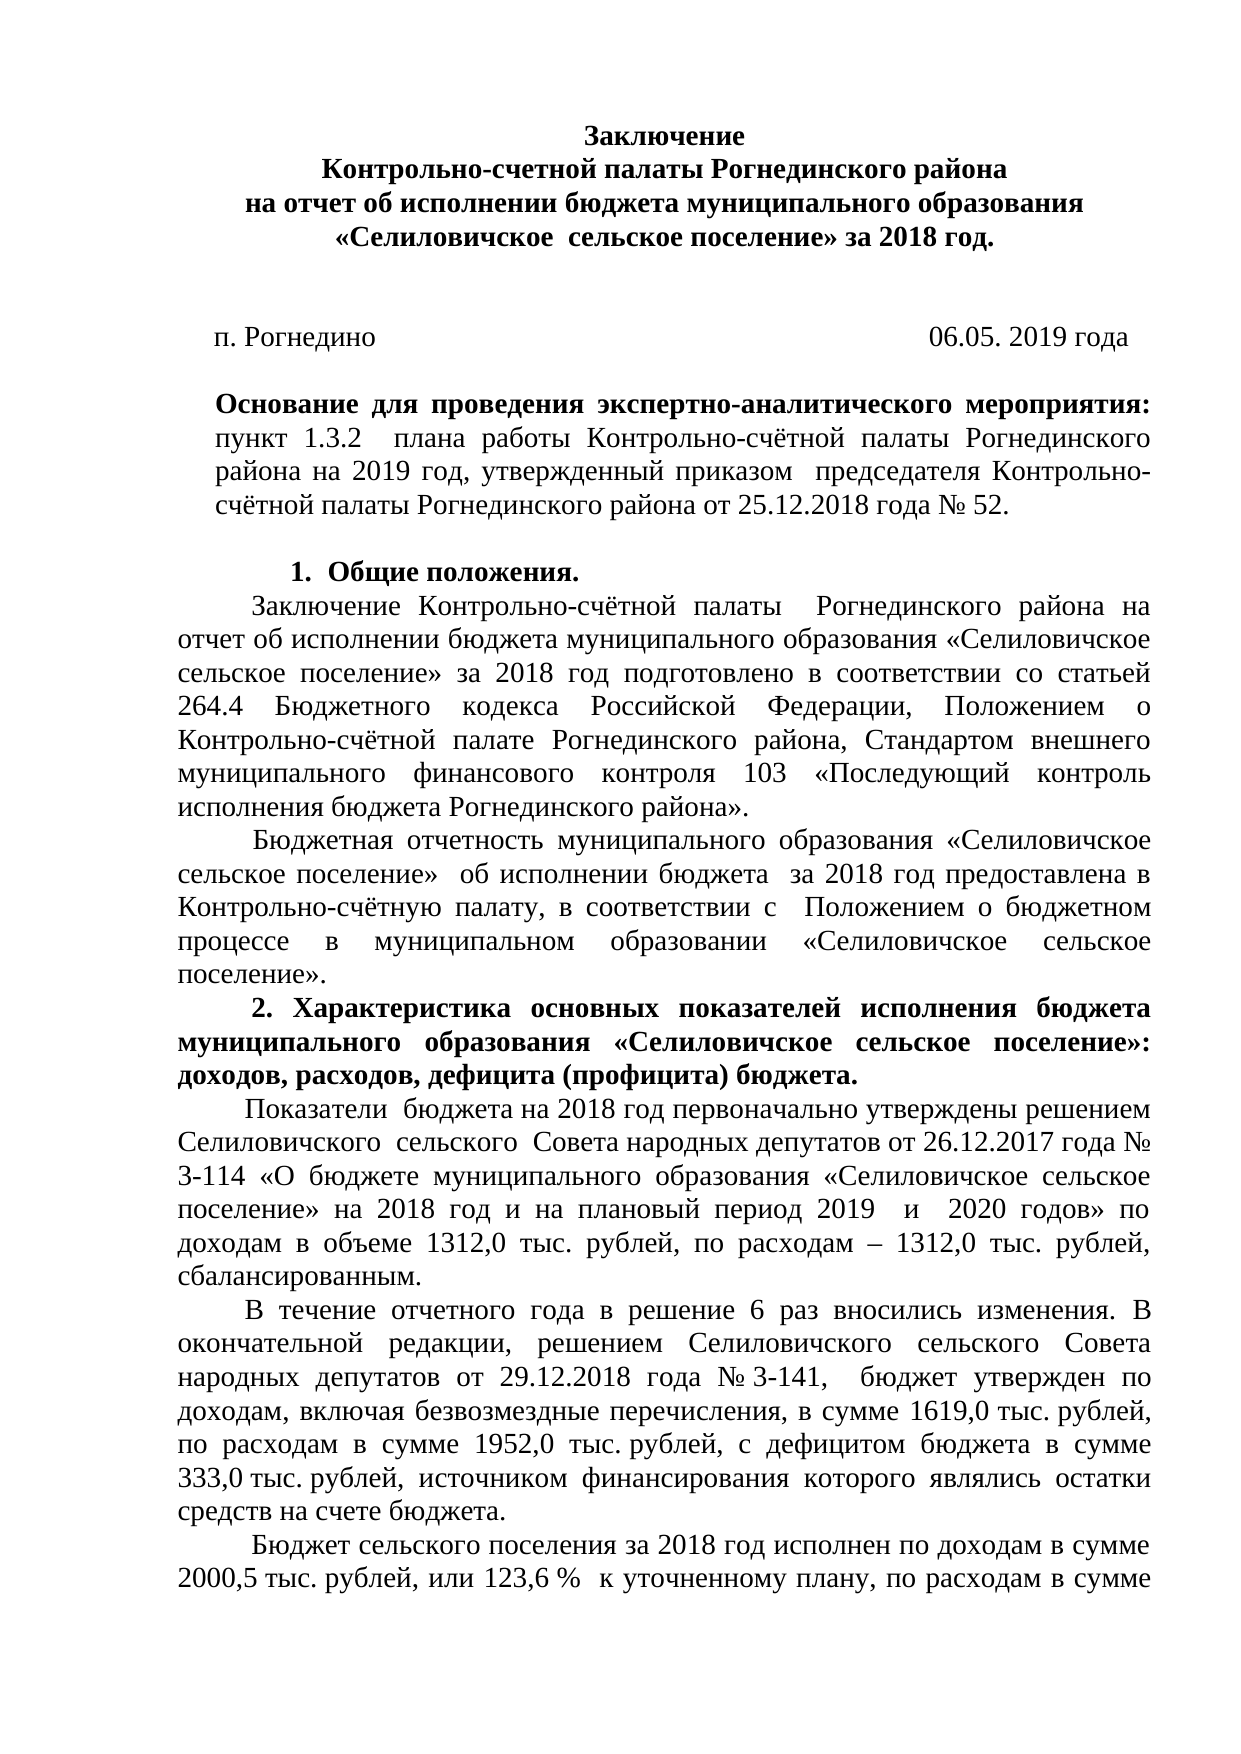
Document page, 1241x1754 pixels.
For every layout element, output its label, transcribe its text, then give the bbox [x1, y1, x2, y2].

text на отчет об исполнении бюджета муниципального образования «Селиловичское сельское поселение» за 2018 год. [177, 185, 1152, 252]
text Показатели бюджета на 2018 год первоначально утверждены решением Селиловичского сельского Совета народных депутатов от 26.12.2017 года № 3-114 «О бюджете муниципального образования «Селиловичское сельское поселение» на 2018 год и на плановый период 2019 и 2020 годов» по доходам в объеме 1312,0 тыс. рублей, по расходам – 1312,0 тыс. рублей, сбалансированным. [177, 1091, 1152, 1292]
text В течение отчетного года в решение 6 раз вносились изменения. В окончательной редакции, решением Селиловичского сельского Совета народных депутатов от 29.12.2018 года № 3-141, бюджет утвержден по доходам, включая безвозмездные перечисления, в сумме 1619,0 тыс. рублей, по расходам в сумме 1952,0 тыс. рублей, с дефицитом бюджета в сумме 333,0 тыс. рублей, источником финансирования которого являлись остатки средств на счете бюджета. [177, 1292, 1152, 1527]
text Заключение Контрольно-счётной палаты Рогнединского района на отчет об исполнении бюджета муниципального образования «Селиловичское сельское поселение» за 2018 год подготовлено в соответствии со статьей 264.4 Бюджетного кодекса Российской Федерации, Положением о Контрольно-счётной палате Рогнединского района, Стандартом внешнего муниципального финансового контроля 103 «Последующий контроль исполнения бюджета Рогнединского района». [177, 588, 1152, 822]
text Бюджетная отчетность муниципального образования «Селиловичское сельское поселение» об исполнении бюджета за 2018 год предоставлена в Контрольно-счётную палату, в соответствии с Положением о бюджетном процессе в муниципальном образовании «Селиловичское сельское поселение». [177, 822, 1152, 990]
text Контрольно-счетной палаты Рогнединского района [177, 152, 1152, 185]
list Общие положения. [290, 554, 1152, 588]
text Заключение [177, 118, 1152, 152]
text Основание для проведения экспертно-аналитического мероприятия: пункт 1.3.2 плана работы Контрольно-счётной палаты Рогнединского района на 2019 год, утвержденный приказом председателя Контрольно-счётной палаты Рогнединского района от 25.12.2018 года № 52. [215, 386, 1152, 521]
text 2. Характеристика основных показателей исполнения бюджета муниципального образования «Селиловичское сельское поселение»: доходов, расходов, дефицита (профицита) бюджета. [177, 990, 1152, 1091]
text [177, 1527, 1152, 1594]
text п. Рогнедино 06.05. 2019 года [177, 319, 1152, 353]
